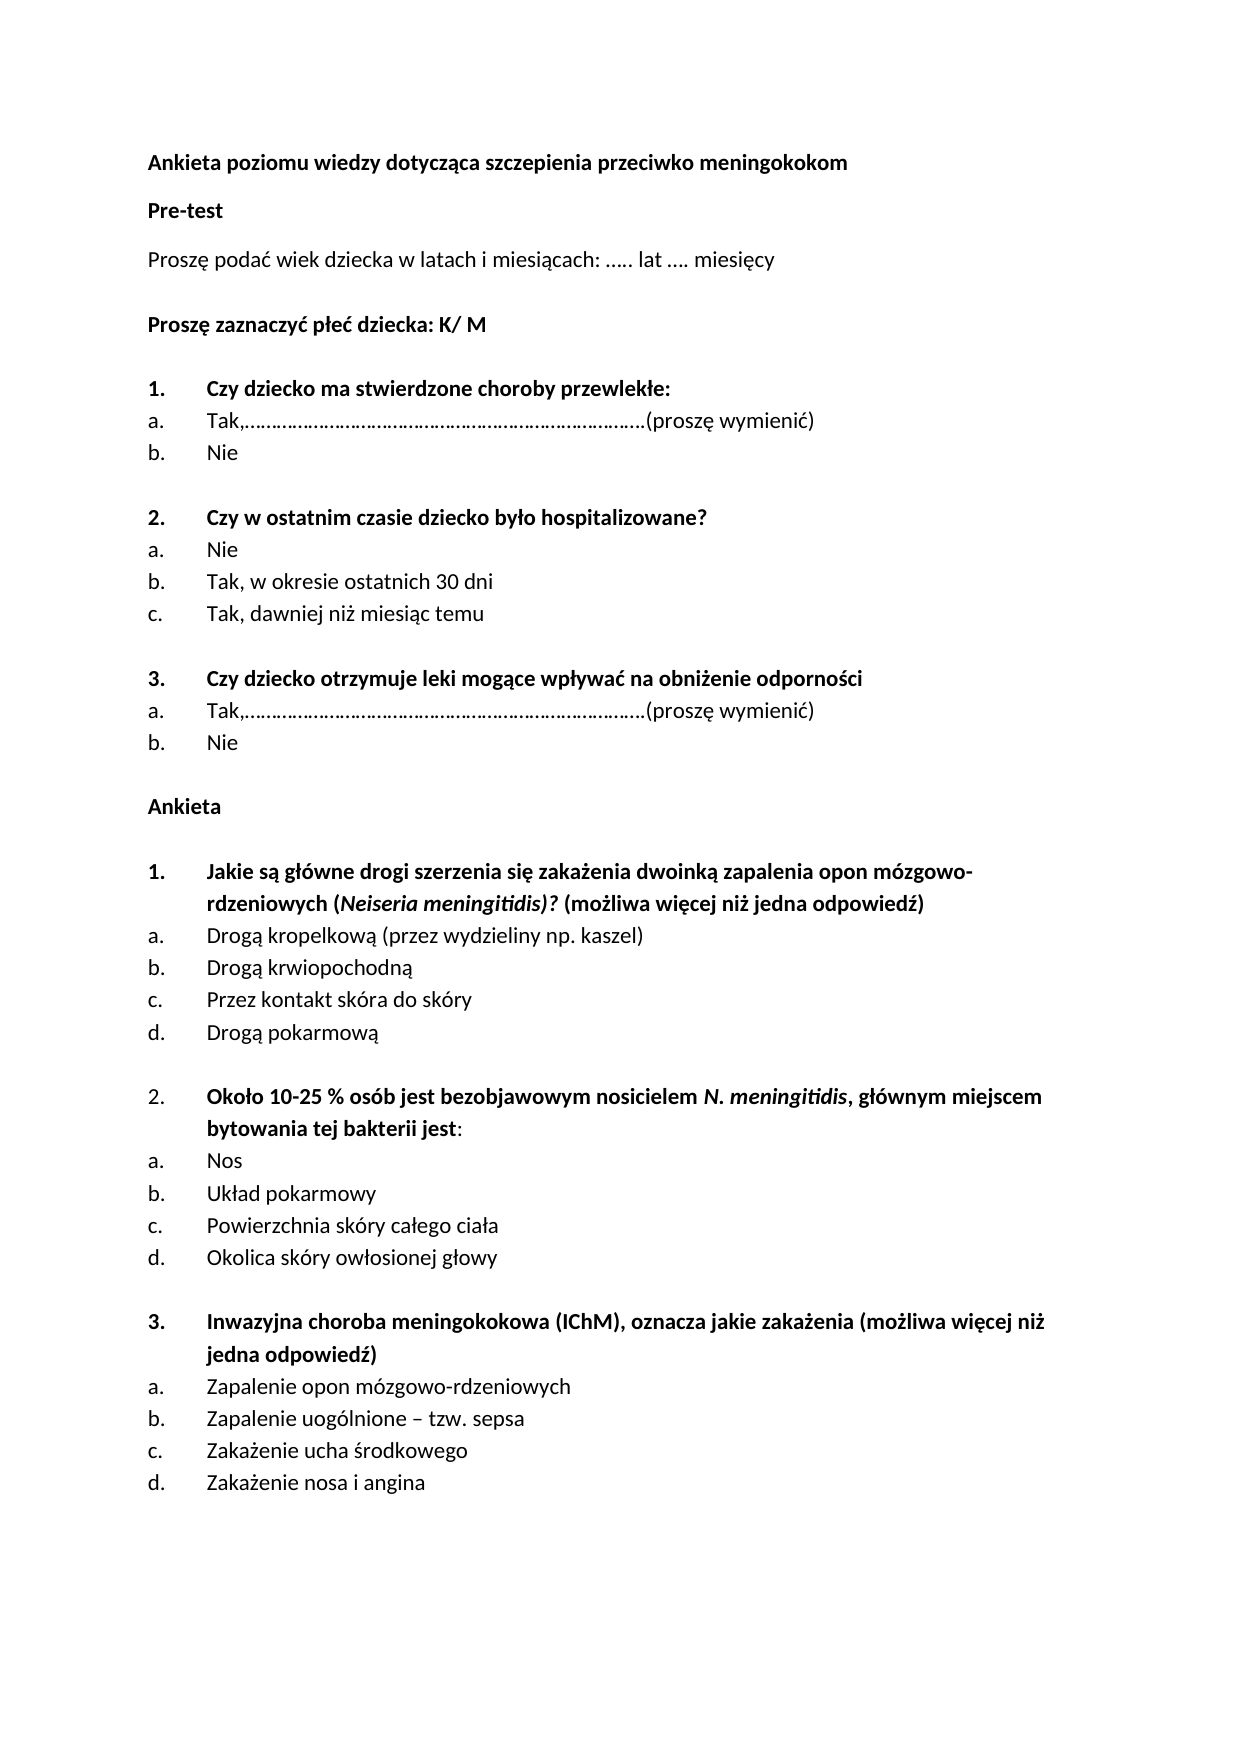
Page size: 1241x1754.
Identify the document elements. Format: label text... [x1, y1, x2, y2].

text Ankieta [148, 792, 1093, 821]
text Proszę zaznaczyć płeć dziecka: K/ M [148, 310, 1093, 338]
list Przez kontakt skóra do skóry [148, 986, 1093, 1014]
text Proszę podać wiek dziecka w latach i miesiącach: ….. lat …. miesięcy [148, 245, 1093, 273]
list Nie [148, 438, 1093, 466]
list Okolica skóry owłosionej głowy [148, 1243, 1093, 1271]
list Tak, w okresie ostatnich 30 dni [148, 567, 1093, 595]
list Zapalenie opon mózgowo-rdzeniowych [148, 1372, 1093, 1400]
list Czy dziecko otrzymuje leki mogące wpływać na obniżenie odporności [148, 664, 1093, 692]
list Zakażenie nosa i angina [148, 1468, 1093, 1496]
text Ankieta poziomu wiedzy dotycząca szczepienia przeciwko meningokokom [148, 148, 1093, 176]
list Około 10-25 % osób jest bezobjawowym nosicielem N. meningitidis, głównym miejscem bytowania tej bakterii jest: [148, 1082, 1093, 1142]
list Tak,………………………………………………………………….(proszę wymienić) [148, 406, 1093, 434]
list Tak, dawniej niż miesiąc temu [148, 599, 1093, 627]
list Czy dziecko ma stwierdzone choroby przewlekłe: [148, 374, 1093, 402]
list Nie [148, 535, 1093, 563]
list Inwazyjna choroba meningokokowa (IChM), oznacza jakie zakażenia (możliwa więcej niż jedna odpowiedź) [148, 1307, 1093, 1368]
list Zapalenie uogólnione – tzw. sepsa [148, 1404, 1093, 1432]
list Drogą pokarmową [148, 1018, 1093, 1046]
list Zakażenie ucha środkowego [148, 1436, 1093, 1464]
list Drogą kropelkową (przez wydzieliny np. kaszel) [148, 921, 1093, 949]
list Nos [148, 1147, 1093, 1174]
text Pre-test [148, 196, 1093, 224]
list Nie [148, 728, 1093, 756]
list Czy w ostatnim czasie dziecko było hospitalizowane? [148, 503, 1093, 531]
list Drogą krwiopochodną [148, 953, 1093, 981]
list Tak,………………………………………………………………….(proszę wymienić) [148, 696, 1093, 724]
list Jakie są główne drogi szerzenia się zakażenia dwoinką zapalenia opon mózgowo-rdzeniowych (Neiseria meningitidis)? (możliwa więcej niż jedna odpowiedź) [148, 857, 1093, 917]
list Układ pokarmowy [148, 1179, 1093, 1207]
list Powierzchnia skóry całego ciała [148, 1211, 1093, 1239]
